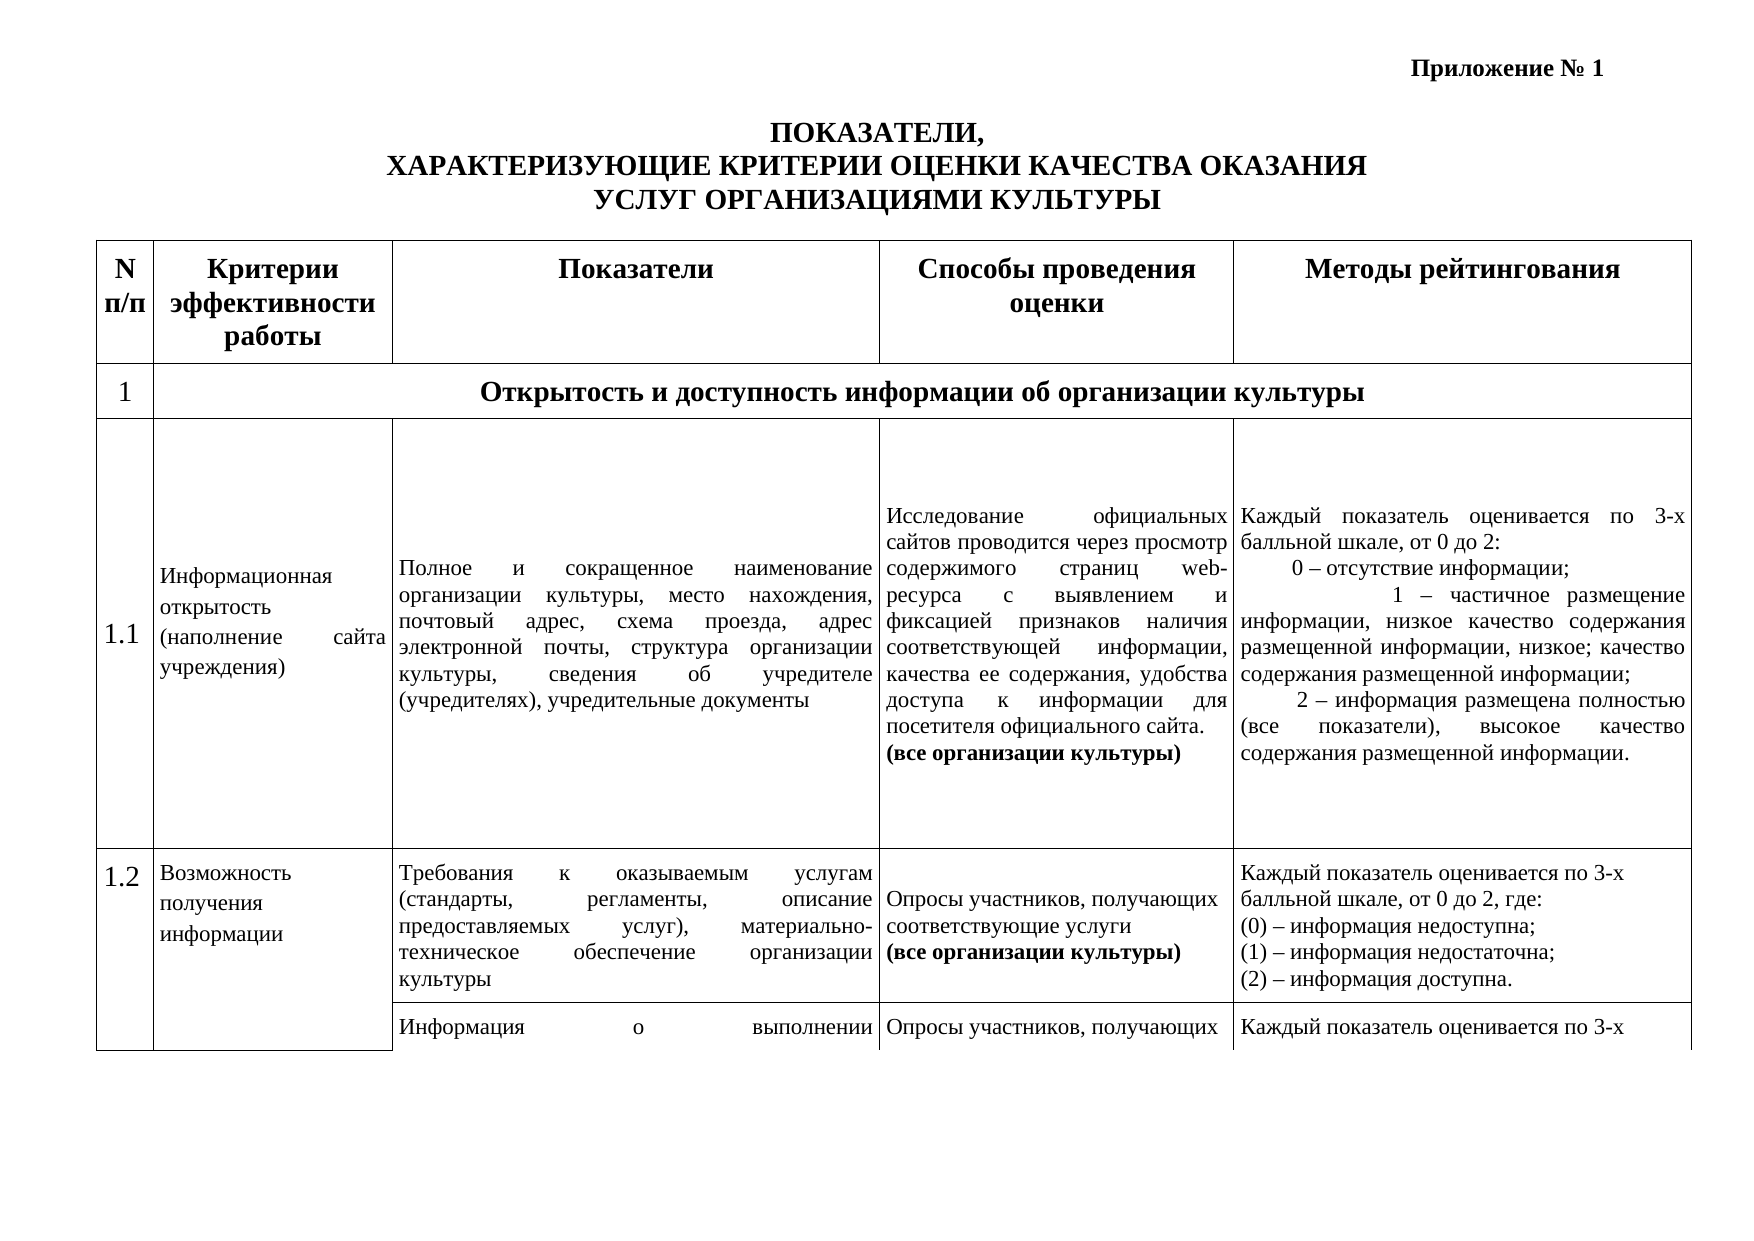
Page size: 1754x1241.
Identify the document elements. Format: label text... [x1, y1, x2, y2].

text Приложение № 1 [150, 53, 1604, 81]
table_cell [880, 1003, 1233, 1050]
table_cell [1234, 1003, 1691, 1050]
table_header Способы проведения оценки [880, 241, 1233, 362]
table_cell 1.2 [97, 849, 153, 1050]
table_cell 1.1 [97, 419, 153, 847]
table_cell Каждый показатель оценивается по 3-х балльной шкале, от 0 до 2: 0 – отсутствие информации; 1 – частичное размещение информации, низкое качество содержания размещенной информации, низкое; качество содержания размещенной информации; 2 – информация размещена полностью (все показатели), высокое качество содержания размещенной информации. [1234, 419, 1691, 847]
table_header Методы рейтингования [1234, 241, 1691, 362]
table_cell Исследование официальных сайтов проводится через просмотр содержимого страниц web-ресурса с выявлением и фиксацией признаков наличия соответствующей информации, качества ее содержания, удобства доступа к информации для посетителя официального сайта. (все организации культуры) [880, 419, 1233, 847]
table_header N п/п [97, 241, 153, 362]
table_cell Информационная открытость (наполнение сайта учреждения) [154, 419, 392, 847]
table_header Критерии эффективности работы [154, 241, 392, 362]
table_cell Опросы участников, получающих соответствующие услуги (все организации культуры) [880, 849, 1233, 1002]
table_header Показатели [393, 241, 879, 362]
table_cell 1 [97, 364, 153, 418]
text ХАРАКТЕРИЗУЮЩИЕ КРИТЕРИИ ОЦЕНКИ КАЧЕСТВА ОКАЗАНИЯ [150, 148, 1604, 182]
table_cell Полное и сокращенное наименование организации культуры, место нахождения, почтовый адрес, схема проезда, адрес электронной почты, структура организации культуры, сведения об учредителе (учредителях), учредительные документы [393, 419, 879, 847]
table_cell Требования к оказываемым услугам (стандарты, регламенты, описание предоставляемых услуг), материально-техническое обеспечение организации культуры [393, 849, 879, 1002]
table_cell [393, 1003, 879, 1050]
table_cell Открытость и доступность информации об организации культуры [154, 364, 1691, 418]
text ПОКАЗАТЕЛИ, [150, 115, 1604, 148]
table_cell Возможность получения информации [154, 849, 392, 1050]
text УСЛУГ ОРГАНИЗАЦИЯМИ КУЛЬТУРЫ [150, 182, 1604, 216]
